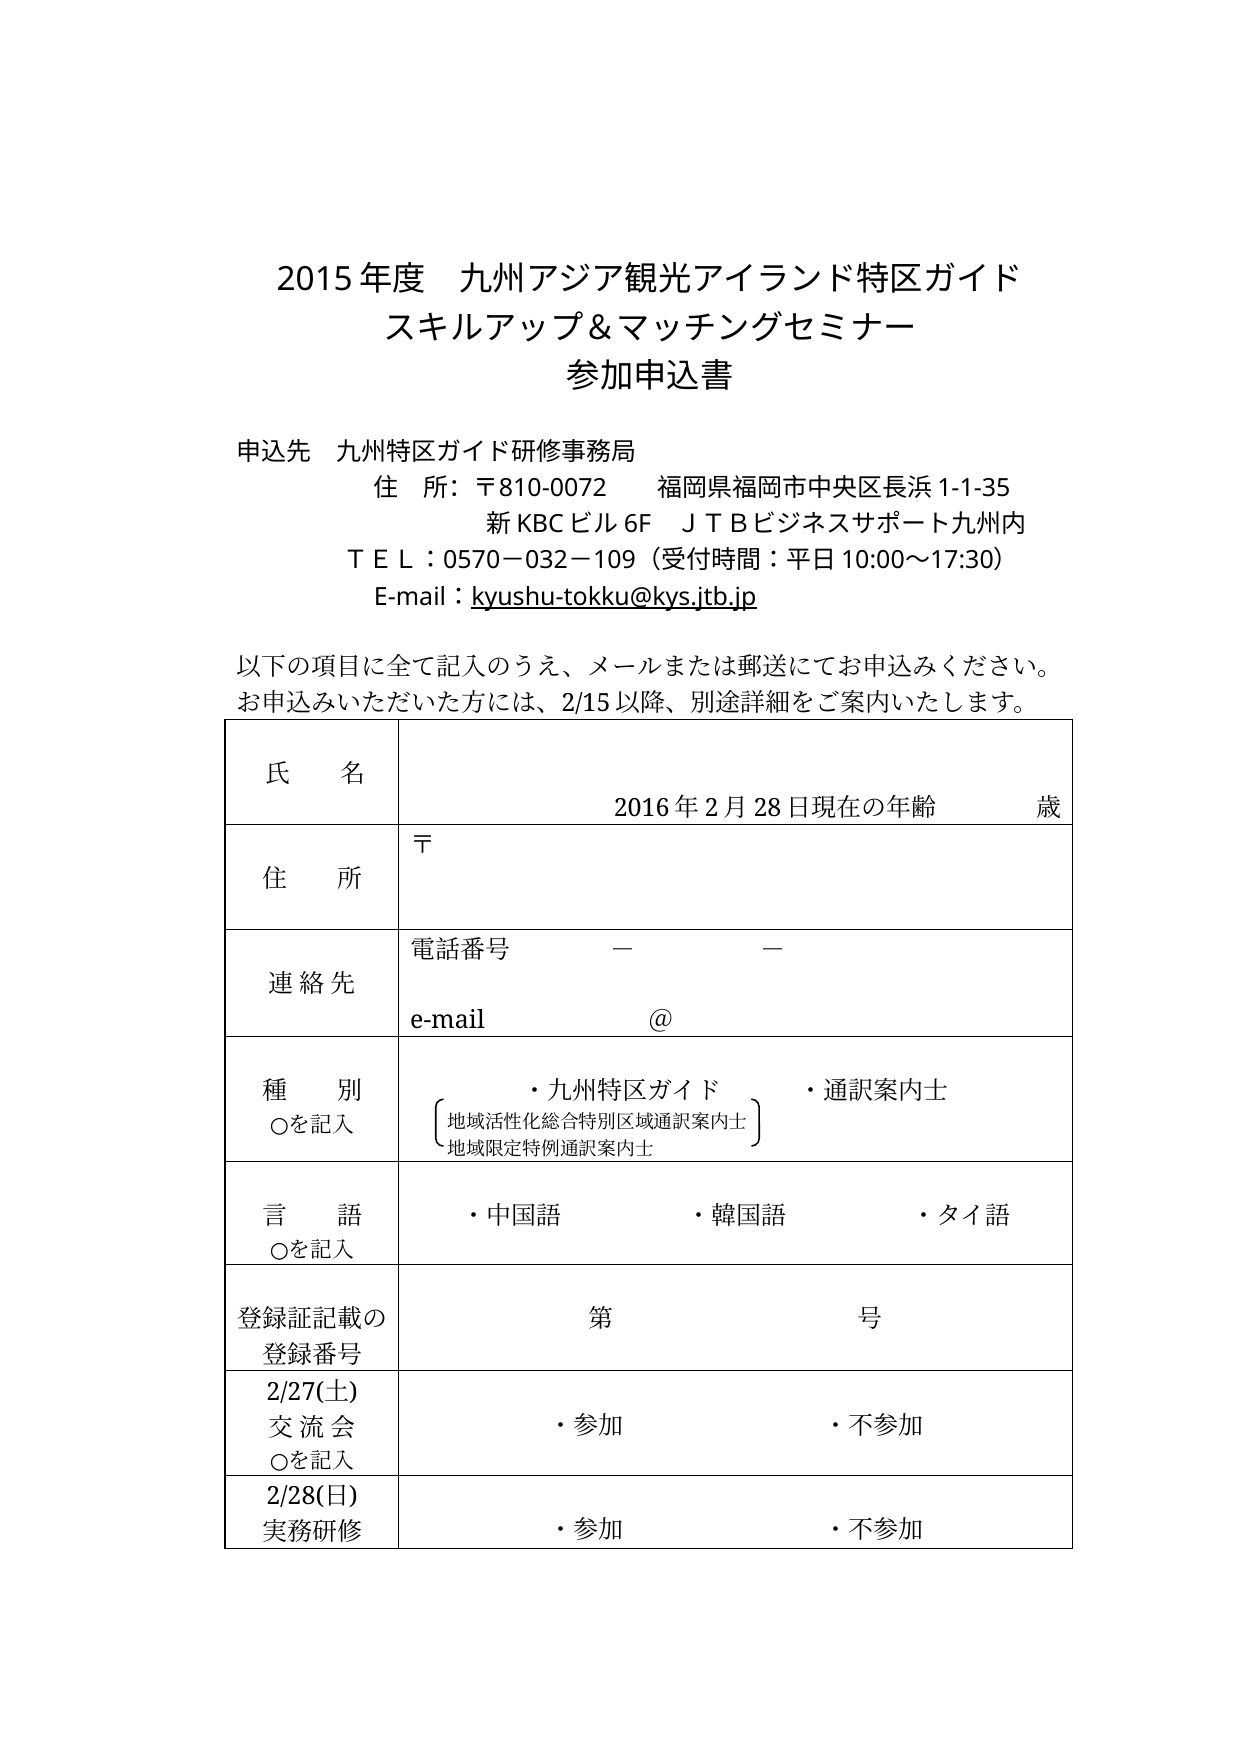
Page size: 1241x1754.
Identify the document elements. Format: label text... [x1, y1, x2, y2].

table_cell 種 別 ○を記入 [226, 1037, 398, 1161]
text お申込みいただいた方には、2/15以降、別途詳細をご案内いたします。 [236, 682, 1063, 718]
table_cell ・九州特区ガイド ・通訳案内士 地域活性化総合特別区域通訳案内士 地域限定特例通訳案内士 [399, 1037, 1072, 1161]
text ＴＥＬ：0570－032－109（受付時間：平日10:00～17:30） [236, 540, 1063, 576]
table_cell 2/27(土) 交 流 会 ○を記入 [226, 1371, 398, 1475]
text 申込先 九州特区ガイド研修事務局 [236, 431, 1063, 467]
table_cell 連 絡 先 [226, 930, 398, 1036]
table_cell 電話番号 － － e-mail ＠ [399, 930, 1072, 1036]
table_cell 登録証記載の 登録番号 [226, 1265, 398, 1370]
table_cell ・参加 ・不参加 [399, 1371, 1072, 1475]
table_cell 住 所 [226, 825, 398, 929]
text E-mail：kyushu-tokku@kys.jtb.jp [236, 576, 1063, 612]
table_cell 第 号 [399, 1265, 1072, 1370]
table_cell ・中国語 ・韓国語 ・タイ語 [399, 1162, 1072, 1263]
text 2015年度 九州アジア観光アイランド特区ガイド [236, 252, 1063, 301]
table_cell 言 語 ○を記入 [226, 1162, 398, 1263]
text 住 所：〒810-0072 福岡県福岡市中央区長浜1-1-35 [236, 467, 1063, 504]
text 参加申込書 [236, 349, 1063, 397]
text 新KBCビル6F ＪＴＢビジネスサポート九州内 [236, 504, 1063, 540]
table_cell ・参加 ・不参加 [399, 1476, 1072, 1548]
table_cell 〒 [399, 825, 1072, 929]
text スキルアップ＆マッチングセミナー [236, 301, 1063, 349]
table_header 2016年2月28日現在の年齢 歳 [399, 720, 1072, 824]
table_header 氏 名 [226, 720, 398, 824]
table_cell 2/28(日) 実務研修 ○を記入 [226, 1476, 398, 1548]
text 以下の項目に全て記入のうえ、メールまたは郵送にてお申込みください。 [236, 646, 1063, 682]
